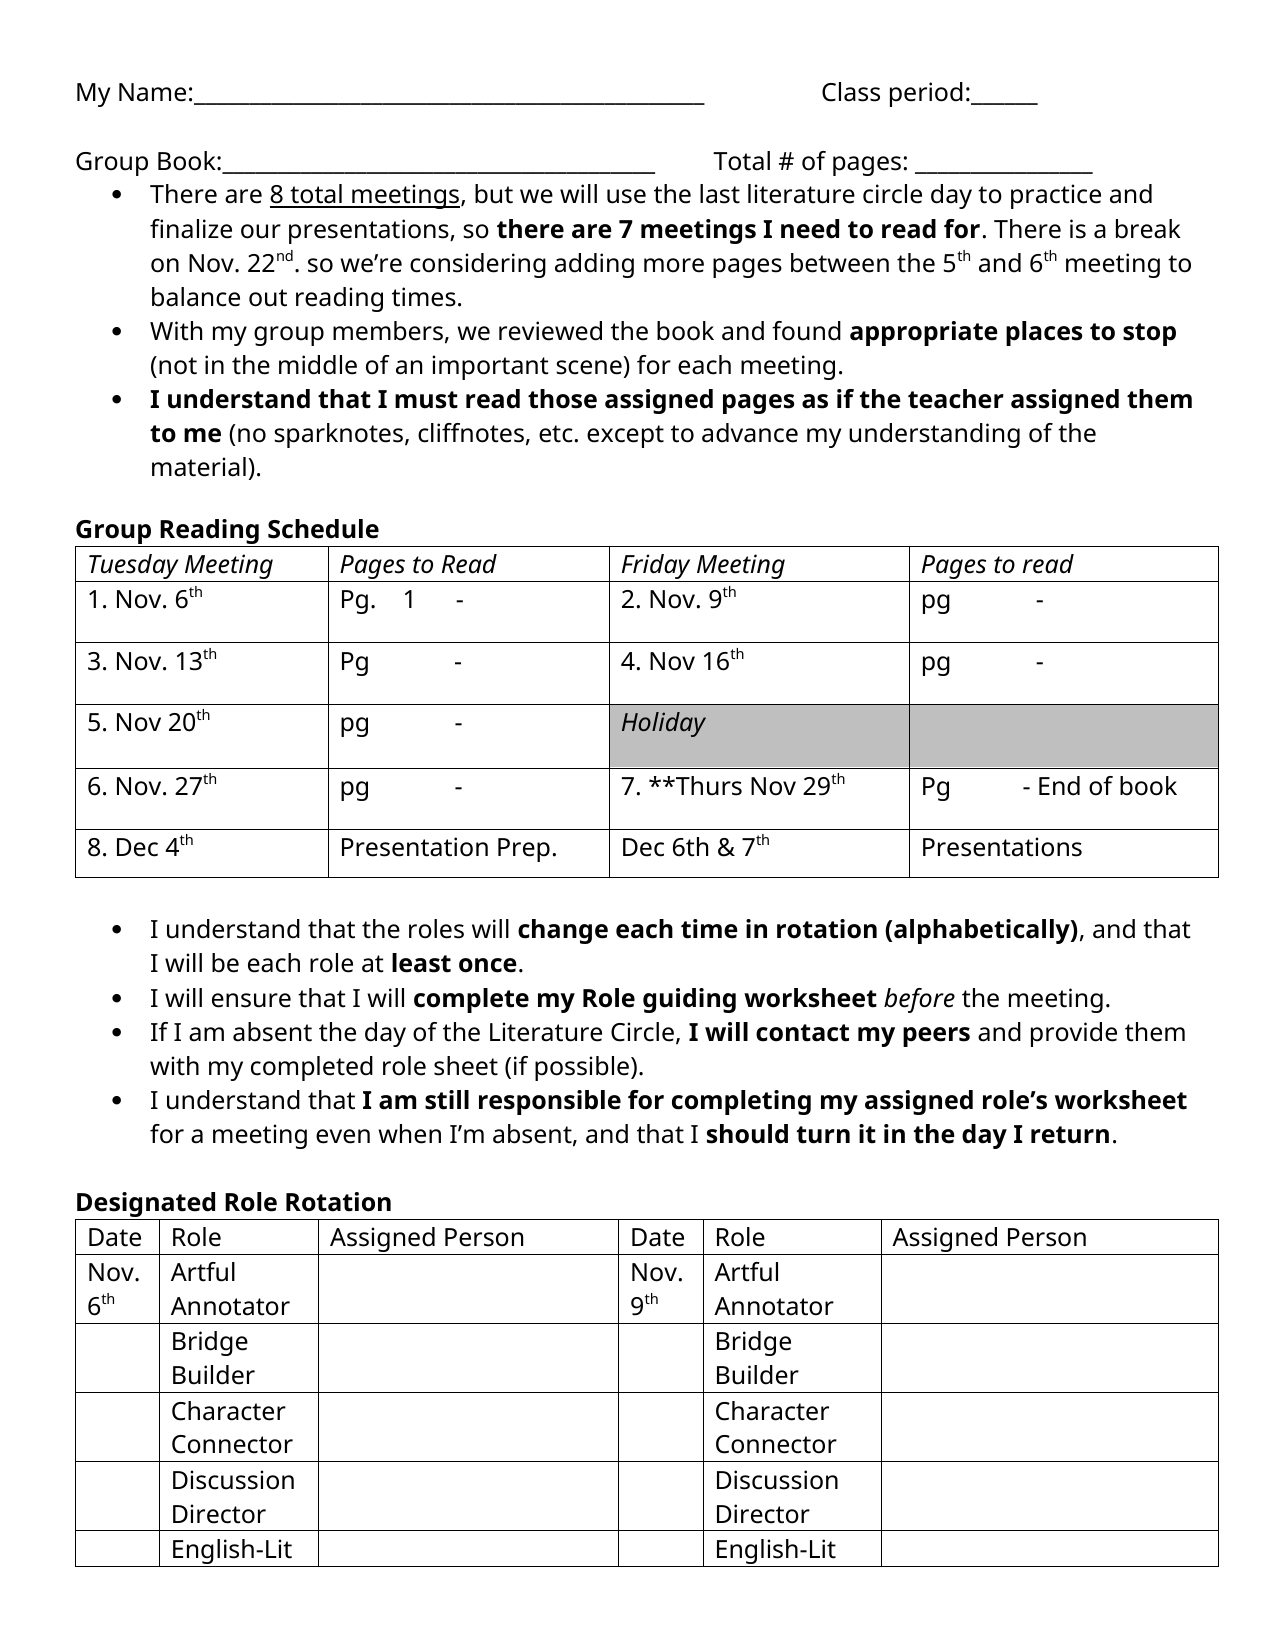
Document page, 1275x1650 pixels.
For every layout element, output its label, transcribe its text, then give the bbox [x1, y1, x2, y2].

table_cell [76, 1324, 159, 1392]
table_cell [319, 1324, 618, 1392]
list With my group members, we reviewed the book and found appropriate places to stop (not in the middle of an important scene) for each meeting. [112, 313, 1200, 382]
table_cell [882, 1393, 1218, 1461]
table_cell pg - [910, 582, 1218, 642]
table_cell [619, 1324, 703, 1392]
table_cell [160, 1531, 318, 1566]
table_header Role [160, 1220, 318, 1254]
table_cell [76, 1393, 159, 1461]
table_header Friday Meeting [610, 547, 909, 581]
table_cell Nov. 6th [76, 1255, 159, 1323]
table_cell 3. Nov. 13th [76, 643, 328, 704]
table_cell Nov. 9th [619, 1255, 703, 1323]
list I understand that I am still responsible for completing my assigned role’s worksheet for a meeting even when I’m absent, and that I should turn it in the day I return. [112, 1082, 1200, 1151]
table_cell Discussion Director [160, 1462, 318, 1530]
table_cell [619, 1393, 703, 1461]
table_cell Character Connector [160, 1393, 318, 1461]
table_header Pages to Read [329, 547, 609, 581]
table_cell 4. Nov 16th [610, 643, 909, 704]
table_cell [619, 1462, 703, 1530]
list There are 8 total meetings, but we will use the last literature circle day to practice and finalize our presentations, so there are 7 meetings I need to read for. There is a break on Nov. 22nd. so we’re considering adding more pages between the 5th and 6th meeting to balance out reading times. [112, 177, 1200, 313]
table_cell Pg. 1 - [329, 582, 609, 642]
text Group Book:_______________________________________ Total # of pages: ________________ [75, 143, 1200, 177]
table_header Pages to read [910, 547, 1218, 581]
table_cell Dec 6th & 7th [610, 830, 909, 877]
table_cell Pg - [329, 643, 609, 704]
table_header Assigned Person [319, 1220, 618, 1254]
table_cell [319, 1393, 618, 1461]
table_cell Artful Annotator [704, 1255, 881, 1323]
table_header Date [76, 1220, 159, 1254]
list I understand that I must read those assigned pages as if the teacher assigned them to me (no sparknotes, cliffnotes, etc. except to advance my understanding of the material). [112, 382, 1200, 484]
table_cell 2. Nov. 9th [610, 582, 909, 642]
table_cell Presentations [910, 830, 1218, 877]
table_cell Presentation Prep. [329, 830, 609, 877]
table_cell Discussion Director [704, 1462, 881, 1530]
table_cell [76, 1531, 159, 1566]
table_cell [319, 1531, 618, 1566]
table_cell [882, 1255, 1218, 1323]
list I will ensure that I will complete my Role guiding worksheet before the meeting. [112, 980, 1200, 1014]
table_cell 8. Dec 4th [76, 830, 328, 877]
table_cell Bridge Builder [704, 1324, 881, 1392]
table_cell pg - [910, 643, 1218, 704]
table_cell Pg - End of book [910, 769, 1218, 829]
table_cell 5. Nov 20th [76, 705, 328, 767]
table_header Tuesday Meeting [76, 547, 328, 581]
table_cell [319, 1255, 618, 1323]
table_cell [319, 1462, 618, 1530]
table_cell [76, 1462, 159, 1530]
table_cell Artful Annotator [160, 1255, 318, 1323]
table_cell [619, 1531, 703, 1566]
table_cell [882, 1531, 1218, 1566]
table_cell Holiday [610, 705, 909, 767]
table_header Role [704, 1220, 881, 1254]
table_cell Bridge Builder [160, 1324, 318, 1392]
table_header Date [619, 1220, 703, 1254]
table_cell pg - [329, 769, 609, 829]
table_cell 6. Nov. 27th [76, 769, 328, 829]
list I understand that the roles will change each time in rotation (alphabetically), and that I will be each role at least once. [112, 912, 1200, 980]
table_cell pg - [329, 705, 609, 767]
table_cell 1. Nov. 6th [76, 582, 328, 642]
text My Name:______________________________________________ Class period:______ [75, 75, 1200, 109]
list If I am absent the day of the Literature Circle, I will contact my peers and provide them with my completed role sheet (if possible). [112, 1014, 1200, 1082]
table_cell Character Connector [704, 1393, 881, 1461]
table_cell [704, 1531, 881, 1566]
table_cell [910, 705, 1218, 767]
table_cell 7. **Thurs Nov 29th [610, 769, 909, 829]
table_cell [882, 1324, 1218, 1392]
text Designated Role Rotation [75, 1184, 1200, 1219]
table_cell [882, 1462, 1218, 1530]
table_header Assigned Person [882, 1220, 1218, 1254]
text Group Reading Schedule [75, 512, 1200, 546]
